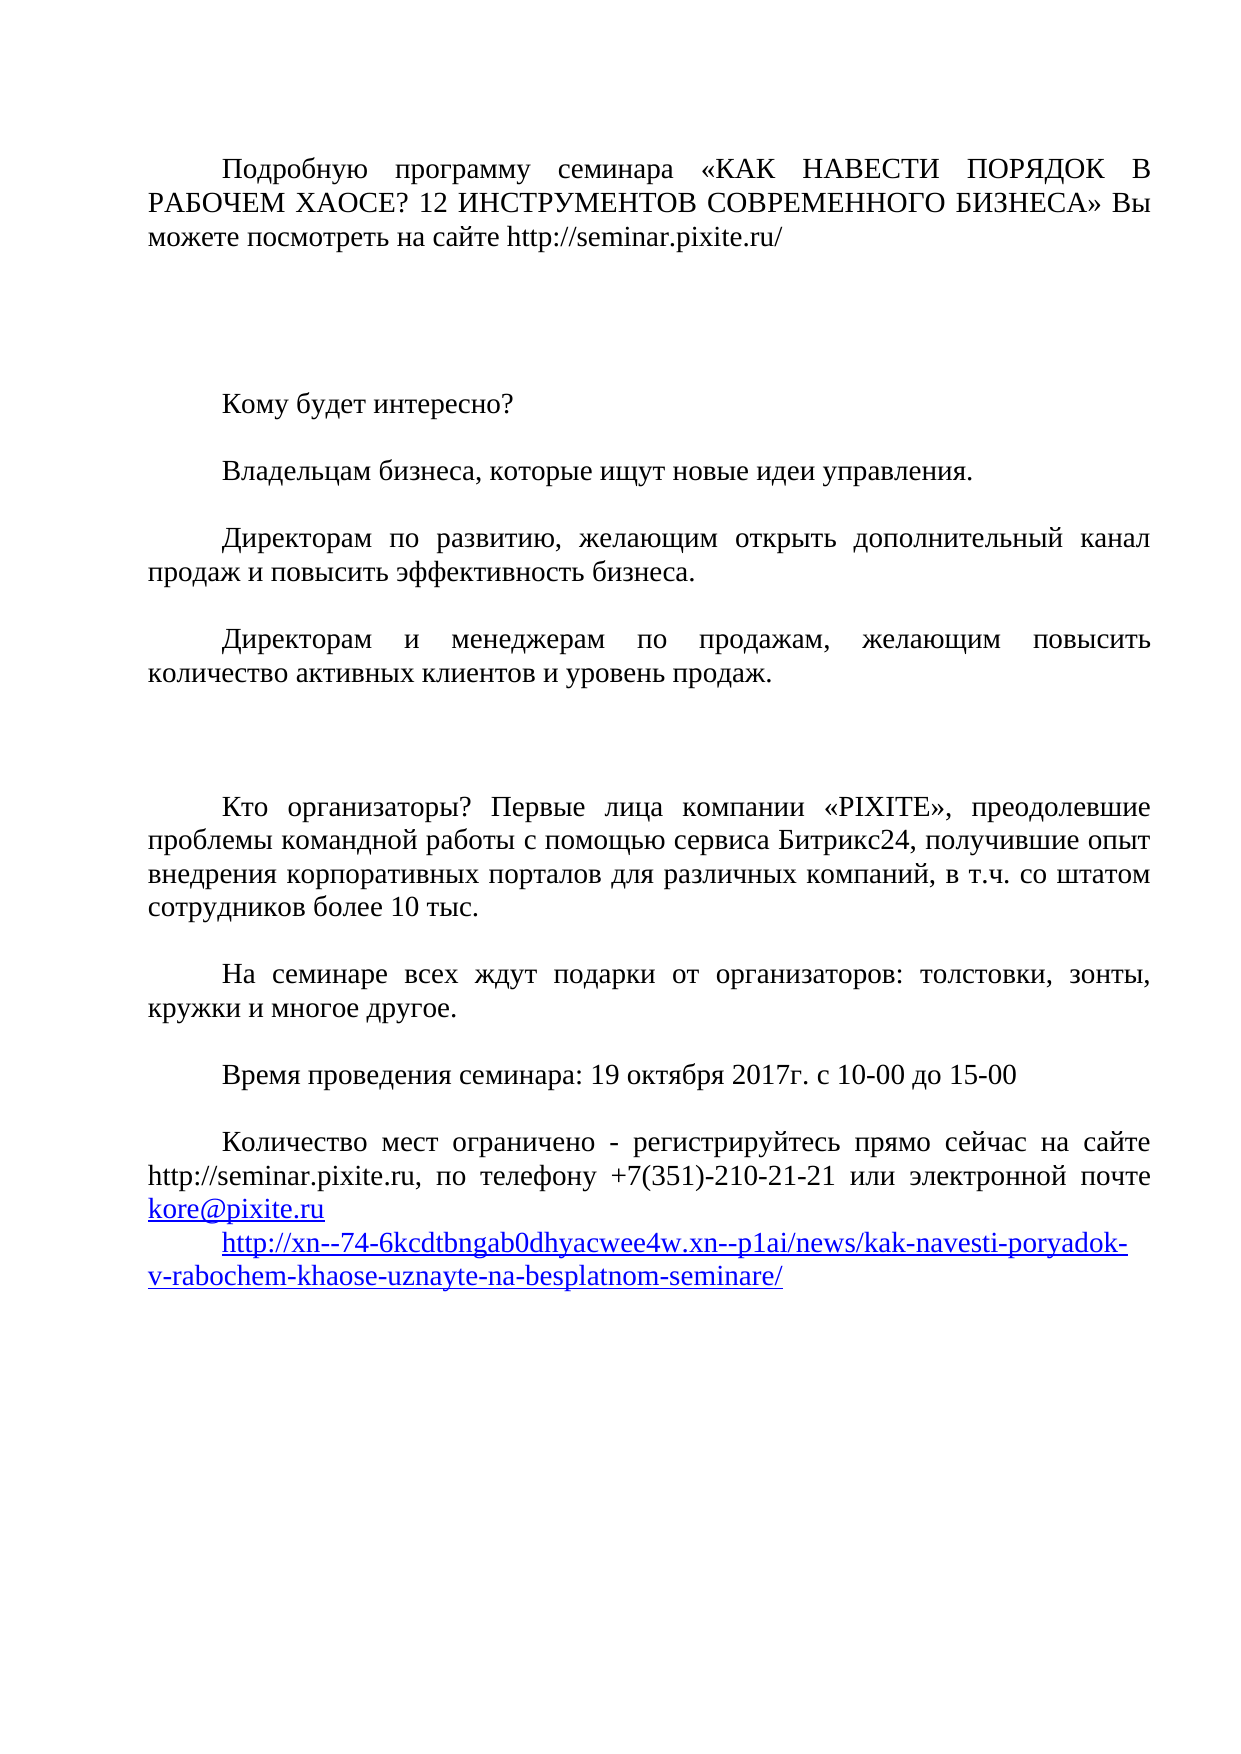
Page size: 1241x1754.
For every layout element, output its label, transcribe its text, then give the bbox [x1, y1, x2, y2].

text Владельцам бизнеса, которые ищут новые идеи управления. [148, 453, 1152, 487]
text На семинаре всех ждут подарки от организаторов: толстовки, зонты, кружки и многое другое. [148, 957, 1152, 1024]
text Время проведения семинара: 19 октября 2017г. с 10-00 до 15-00 [148, 1057, 1152, 1091]
text Кому будет интересно? [148, 386, 1152, 420]
text Директорам по развитию, желающим открыть дополнительный канал продаж и повысить эффективность бизнеса. [148, 521, 1152, 588]
text Директорам и менеджерам по продажам, желающим повысить количество активных клиентов и уровень продаж. [148, 621, 1152, 688]
text Количество мест ограничено - регистрируйтесь прямо сейчас на сайте http://seminar.pixite.ru, по телефону +7(351)-210-21-21 или электронной почте kore@pixite.ru [148, 1124, 1152, 1225]
text Кто организаторы? Первые лица компании «PIXITE», преодолевшие проблемы командной работы с помощью сервиса Битрикс24, получившие опыт внедрения корпоративных порталов для различных компаний, в т.ч. со штатом сотрудников более 10 тыс. [148, 789, 1152, 923]
text Подробную программу семинара «КАК НАВЕСТИ ПОРЯДОК В РАБОЧЕМ ХАОСЕ? 12 ИНСТРУМЕНТОВ СОВРЕМЕННОГО БИЗНЕСА» Вы можете посмотреть на сайте http://seminar.pixite.ru/ [148, 152, 1152, 252]
text http://xn--74-6kcdtbngab0dhyacwee4w.xn--p1ai/news/kak-navesti-poryadok-v-rabochem-khaose-uznayte-na-besplatnom-seminare/ [148, 1225, 1152, 1292]
